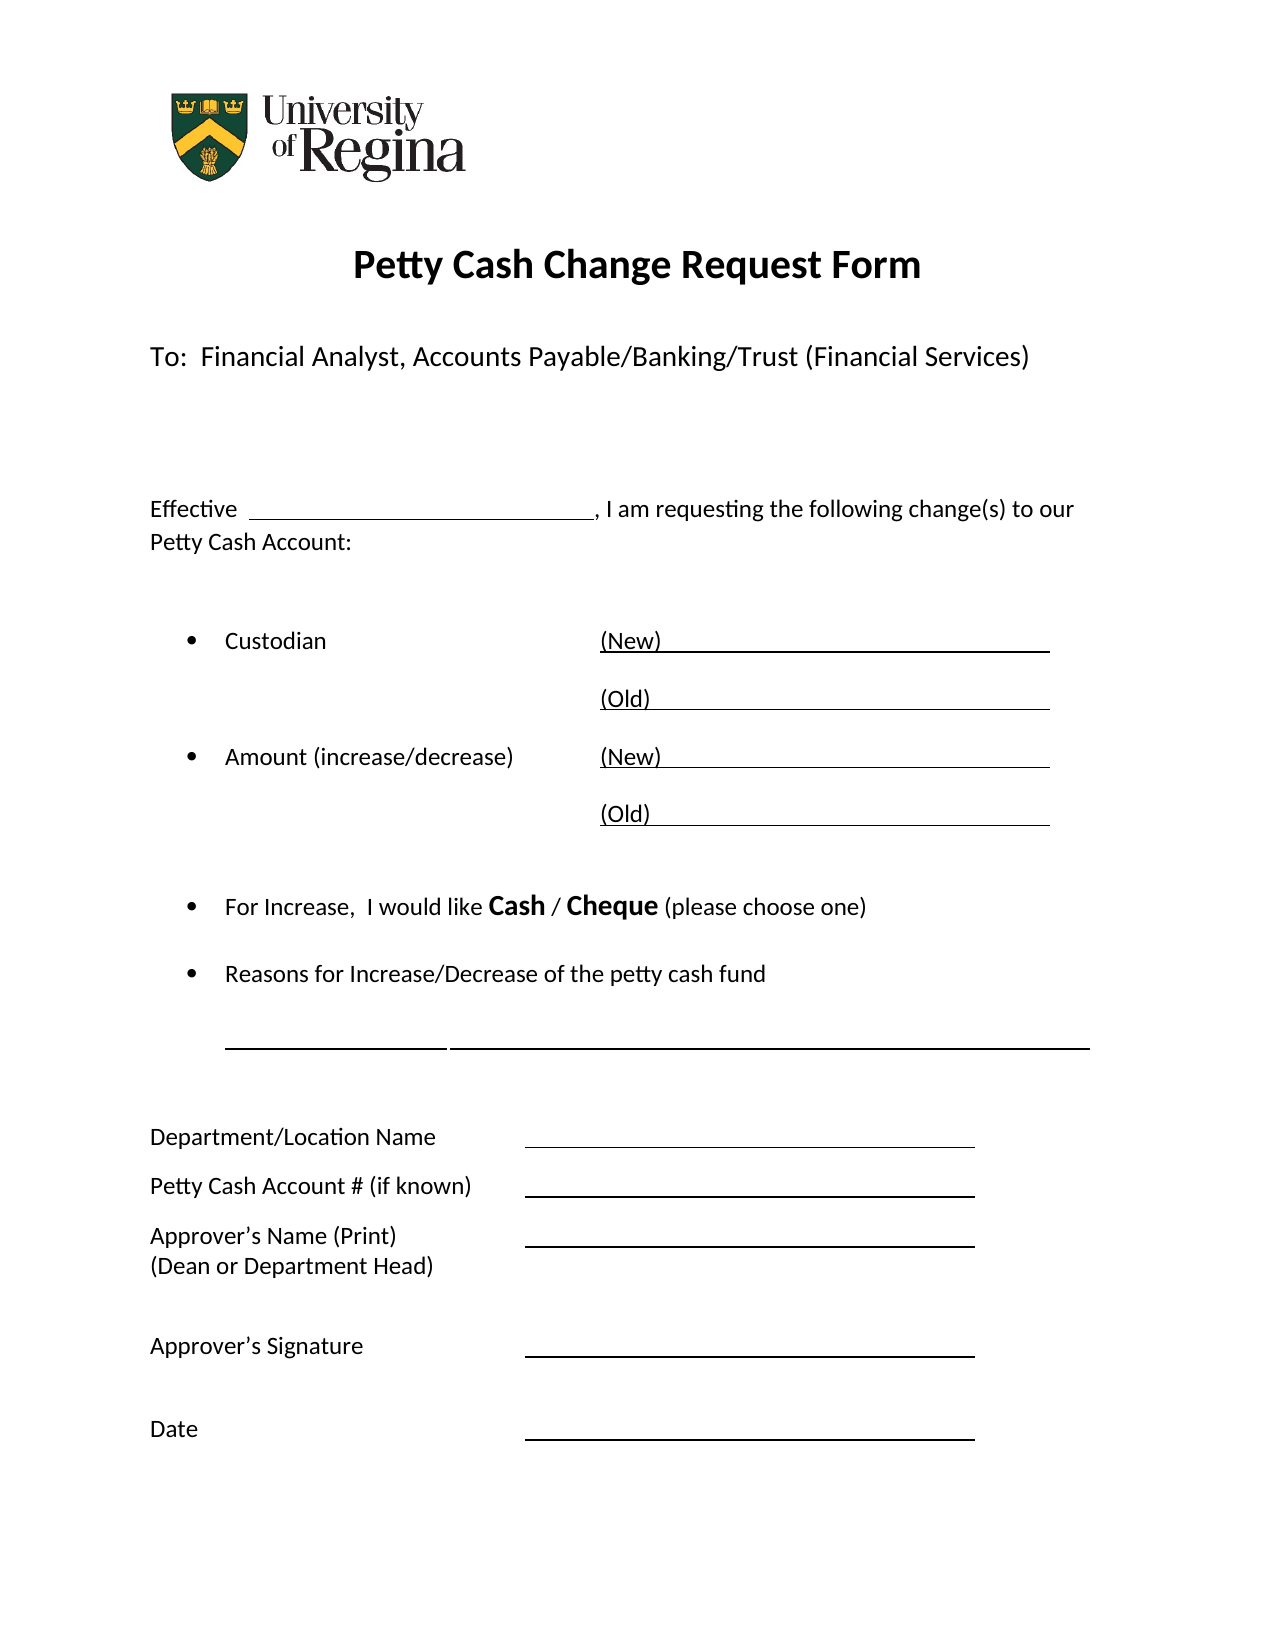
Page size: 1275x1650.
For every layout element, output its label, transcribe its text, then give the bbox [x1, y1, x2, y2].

text Approver’s Signature [150, 1331, 1125, 1394]
text Department/Location Name [150, 1121, 1125, 1151]
text (Old) [525, 683, 1125, 713]
text (Old) [525, 798, 1125, 829]
list Reasons for Increase/Decrease of the petty cash fund [187, 958, 1125, 989]
text To: Financial Analyst, Accounts Payable/Banking/Trust (Financial Services) [150, 338, 1125, 374]
list Amount (increase/decrease) (New) [187, 741, 1125, 771]
list For Increase, I would like Cash / Cheque (please choose one) [187, 887, 1125, 922]
text Petty Cash Account # (if known) [150, 1170, 1125, 1201]
list Custodian (New) [187, 625, 1125, 655]
text Date [150, 1413, 1125, 1443]
picture [150, 75, 483, 200]
text Effective , I am requesting the following change(s) to our Petty Cash Account: [150, 493, 1125, 556]
text (Dean or Department Head) [150, 1250, 1125, 1281]
text Approver’s Name (Print) [150, 1220, 1125, 1250]
text Petty Cash Change Request Form [150, 238, 1125, 319]
